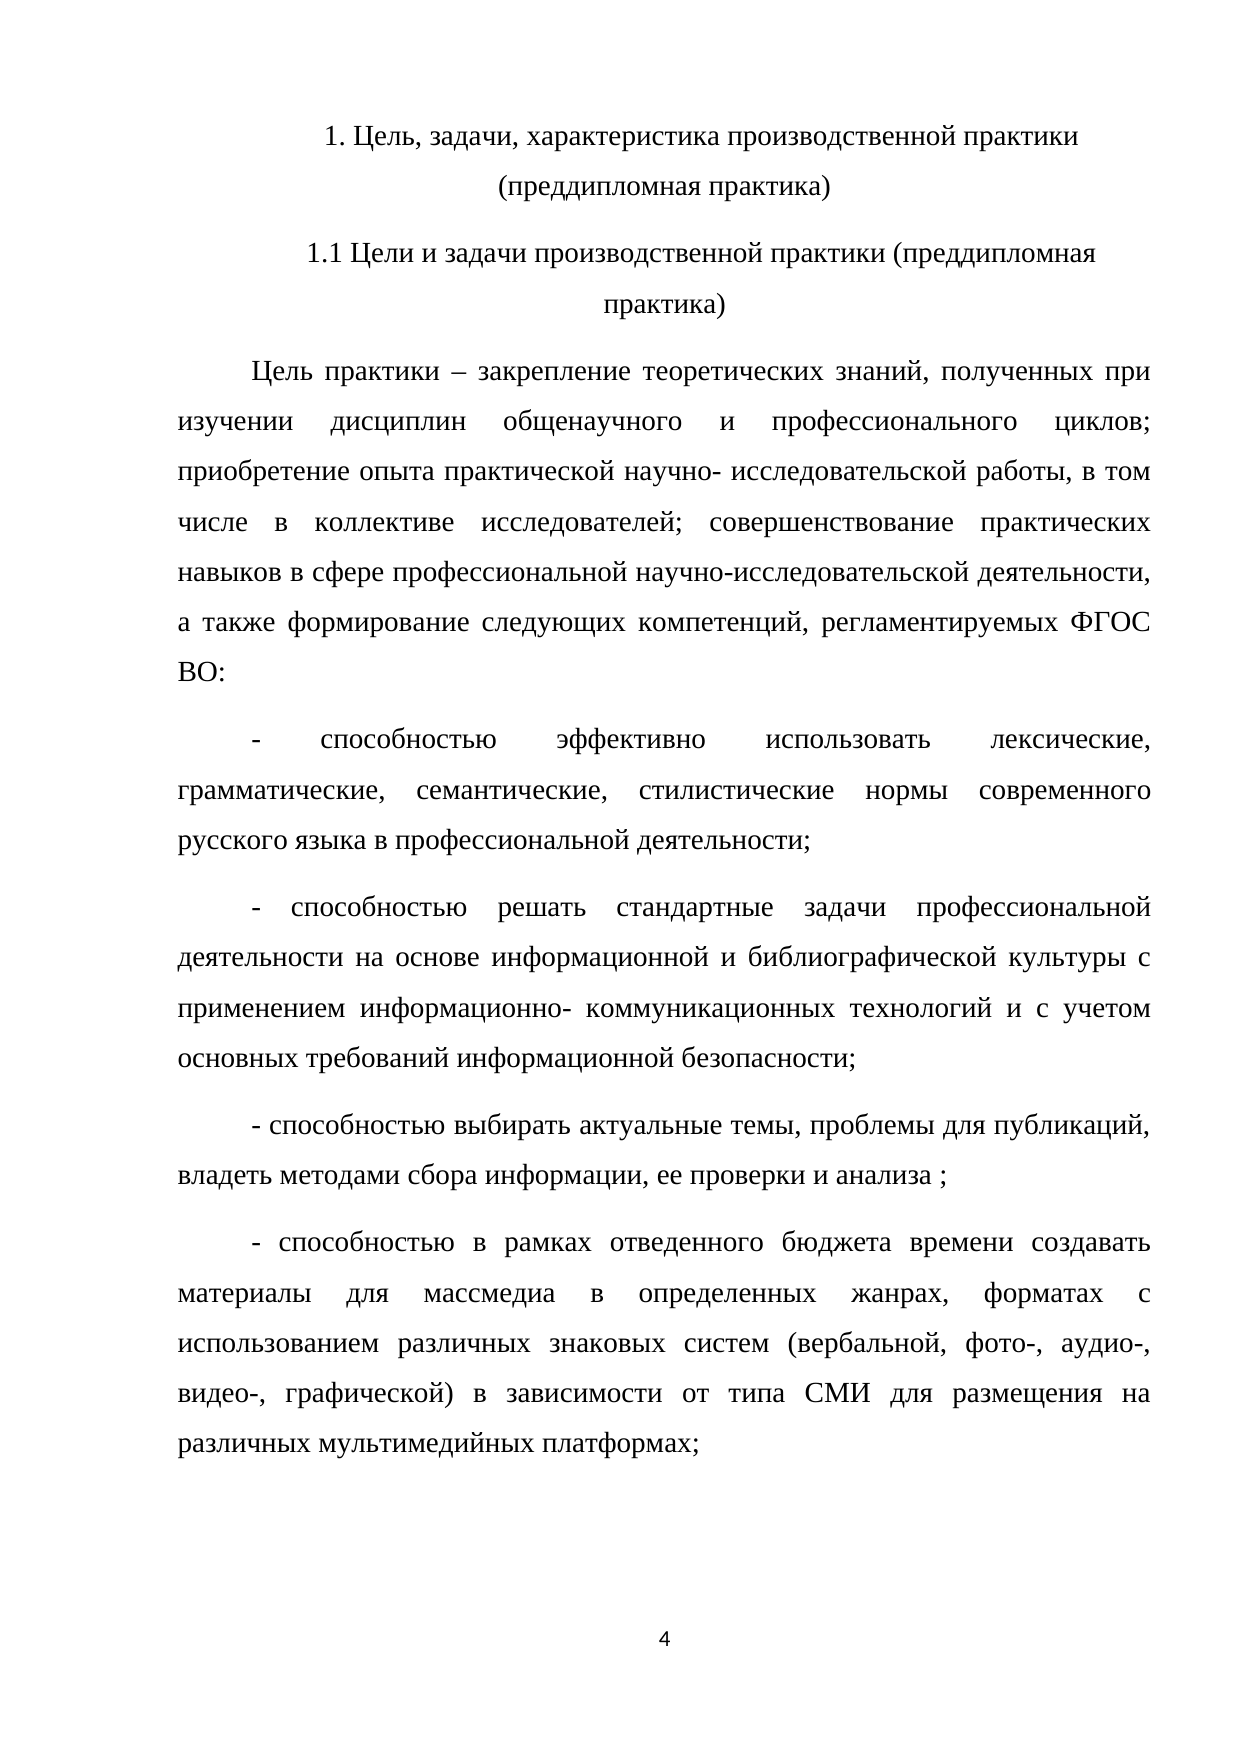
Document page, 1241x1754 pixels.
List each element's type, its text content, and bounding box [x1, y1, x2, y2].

text Цель практики – закрепление теоретических знаний, полученных при изучении дисциплин общенаучного и профессионального циклов; приобретение опыта практической научно- исследовательской работы, в том числе в коллективе исследователей; совершенствование практических навыков в сфере профессиональной научно-исследовательской деятельности, а также формирование следующих компетенций, регламентируемых ФГОС ВО: [177, 353, 1152, 688]
text - способностью в рамках отведенного бюджета времени создавать материалы для массмедиа в определенных жанрах, форматах с использованием различных знаковых систем (вербальной, фото-, аудио-, видео-, графической) в зависимости от типа СМИ для размещения на различных мультимедийных платформах; [177, 1224, 1152, 1459]
text - способностью выбирать актуальные темы, проблемы для публикаций, владеть методами сбора информации, ее проверки и анализа ; [177, 1107, 1152, 1191]
text - способностью эффективно использовать лексические, грамматические, семантические, стилистические нормы современного русского языка в профессиональной деятельности; [177, 722, 1152, 856]
text 1.1 Цели и задачи производственной практики (преддипломная практика) [177, 235, 1152, 319]
text - способностью решать стандартные задачи профессиональной деятельности на основе информационной и библиографической культуры с применением информационно- коммуникационных технологий и с учетом основных требований информационной безопасности; [177, 889, 1152, 1074]
text 1. Цель, задачи, характеристика производственной практики (преддипломная практика) [177, 118, 1152, 202]
